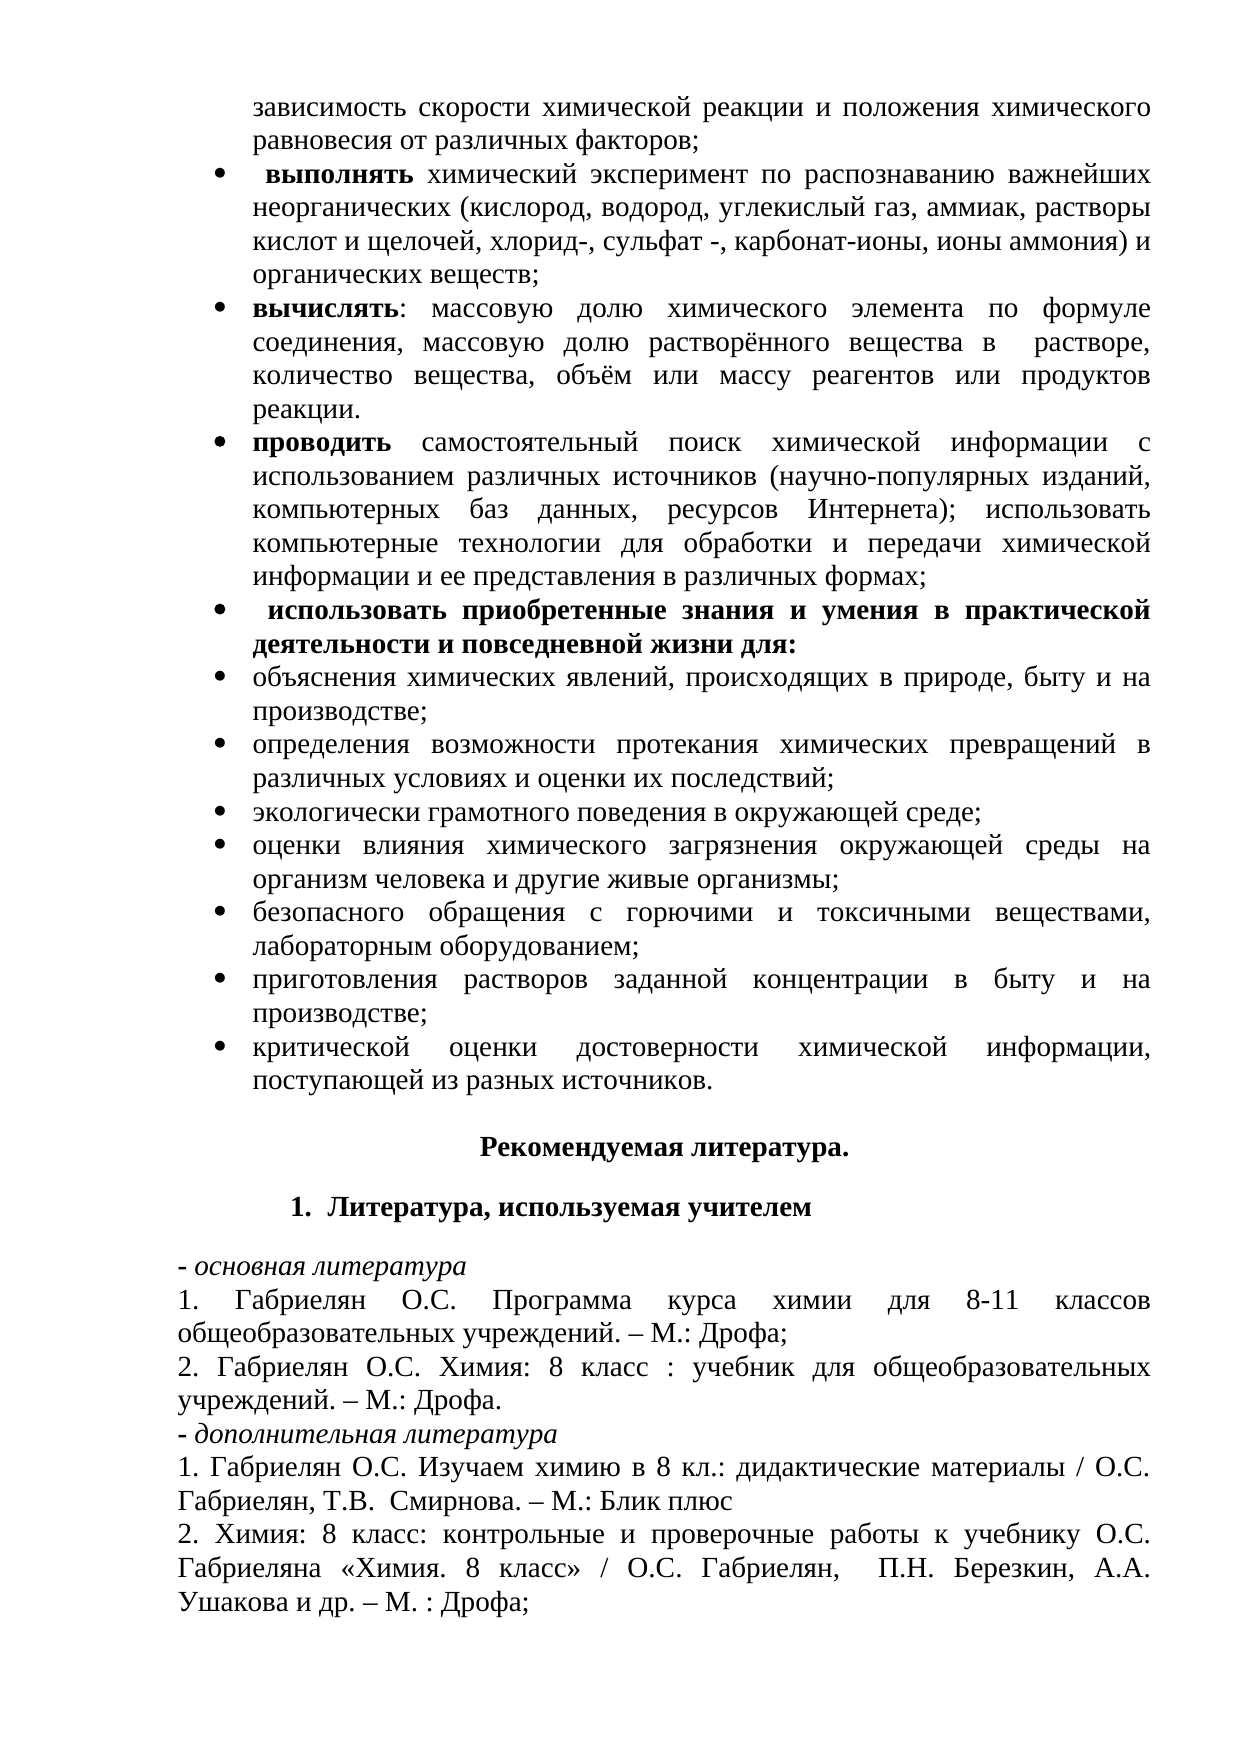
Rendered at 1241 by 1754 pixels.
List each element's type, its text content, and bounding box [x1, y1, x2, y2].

text 1. Габриелян О.С. Изучаем химию в 8 кл.: дидактические материалы / О.С. Габриелян, Т.В. Смирнова. – М.: Блик плюс [177, 1449, 1152, 1517]
text - основная литература [177, 1248, 1152, 1282]
list безопасного обращения с горючими и токсичными веществами, лабораторным оборудованием; [215, 894, 1152, 962]
list определения возможности протекания химических превращений в различных условиях и оценки их последствий; [215, 726, 1152, 794]
list объяснения химических явлений, происходящих в природе, быту и на производстве; [215, 659, 1152, 726]
list выполнять химический эксперимент по распознаванию важнейших неорганических (кислород, водород, углекислый газ, аммиак, растворы кислот и щелочей, хлорид-, сульфат -, карбонат-ионы, ионы аммония) и органических веществ; [215, 156, 1152, 290]
list вычислять: массовую долю химического элемента по формуле соединения, массовую долю растворённого вещества в растворе, количество вещества, объём или массу реагентов или продуктов реакции. [215, 290, 1152, 424]
list критической оценки достоверности химической информации, поступающей из разных источников. [215, 1029, 1152, 1096]
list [215, 89, 1152, 156]
text 1. Габриелян О.С. Программа курса химии для 8-11 классов общеобразовательных учреждений. – М.: Дрофа; [177, 1282, 1152, 1349]
text 2. Химия: 8 класс: контрольные и проверочные работы к учебнику О.С. Габриеляна «Химия. 8 класс» / О.С. Габриелян, П.Н. Березкин, А.А. Ушакова и др. – М. : Дрофа; [177, 1517, 1152, 1617]
text Рекомендуемая литература. [177, 1129, 1152, 1163]
list использовать приобретенные знания и умения в практической деятельности и повседневной жизни для: [215, 592, 1152, 659]
list проводить самостоятельный поиск химической информации с использованием различных источников (научно-популярных изданий, компьютерных баз данных, ресурсов Интернета); использовать компьютерные технологии для обработки и передачи химической информации и ее представления в различных формах; [215, 424, 1152, 592]
list экологически грамотного поведения в окружающей среде; [215, 794, 1152, 827]
list оценки влияния химического загрязнения окружающей среды на организм человека и другие живые организмы; [215, 827, 1152, 894]
list Литература, используемая учителем [290, 1189, 1152, 1222]
list приготовления растворов заданной концентрации в быту и на производстве; [215, 962, 1152, 1029]
text 2. Габриелян О.С. Химия: 8 класс : учебник для общеобразовательных учреждений. – М.: Дрофа. [177, 1349, 1152, 1416]
text - дополнительная литература [177, 1416, 1152, 1449]
